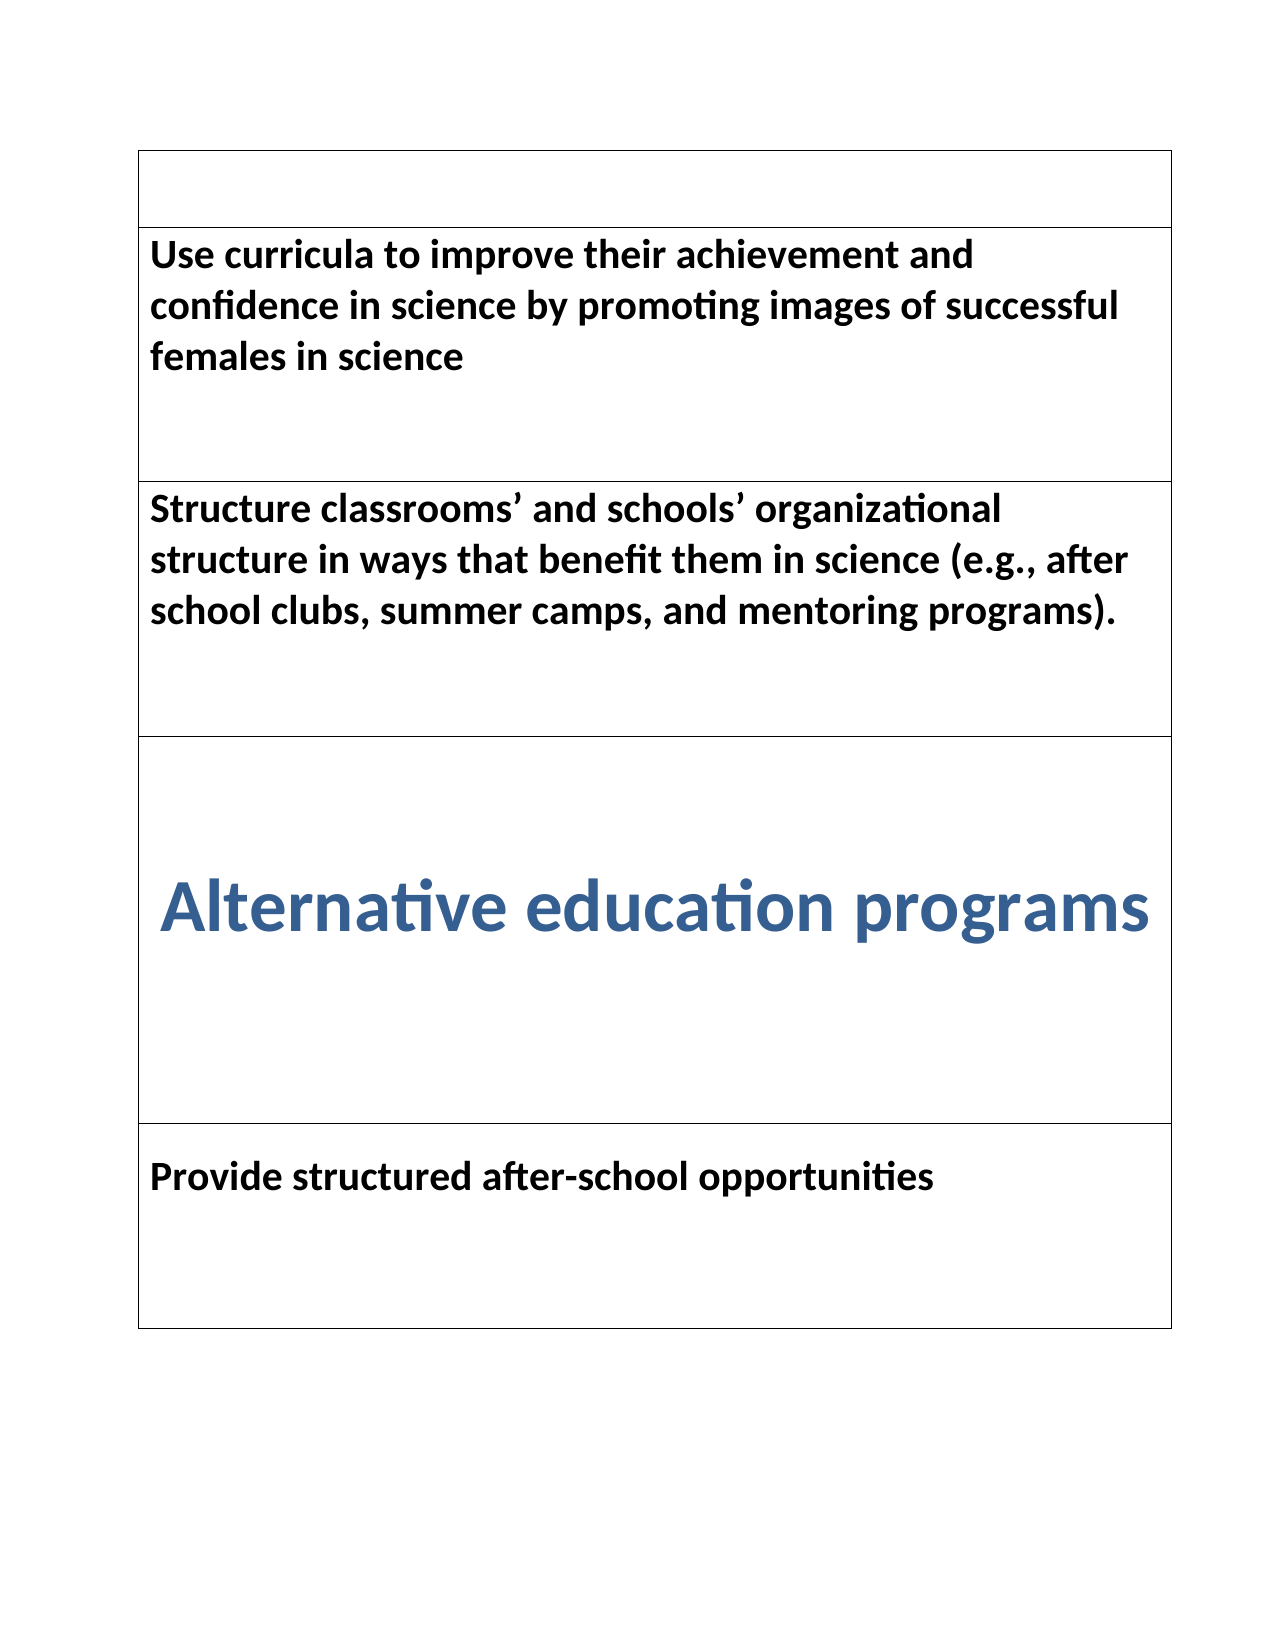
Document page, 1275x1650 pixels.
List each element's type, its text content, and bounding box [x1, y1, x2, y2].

table_cell Alternative education programs [139, 737, 1171, 1123]
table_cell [139, 151, 1171, 227]
table_cell Structure classrooms’ and schools’ organizational structure in ways that benefit them in science (e.g., after school clubs, summer camps, and mentoring programs). [139, 482, 1171, 736]
table_cell Provide structured after-school opportunities [139, 1124, 1171, 1328]
table_cell Use curricula to improve their achievement and confidence in science by promoting images of successful females in science [139, 228, 1171, 481]
